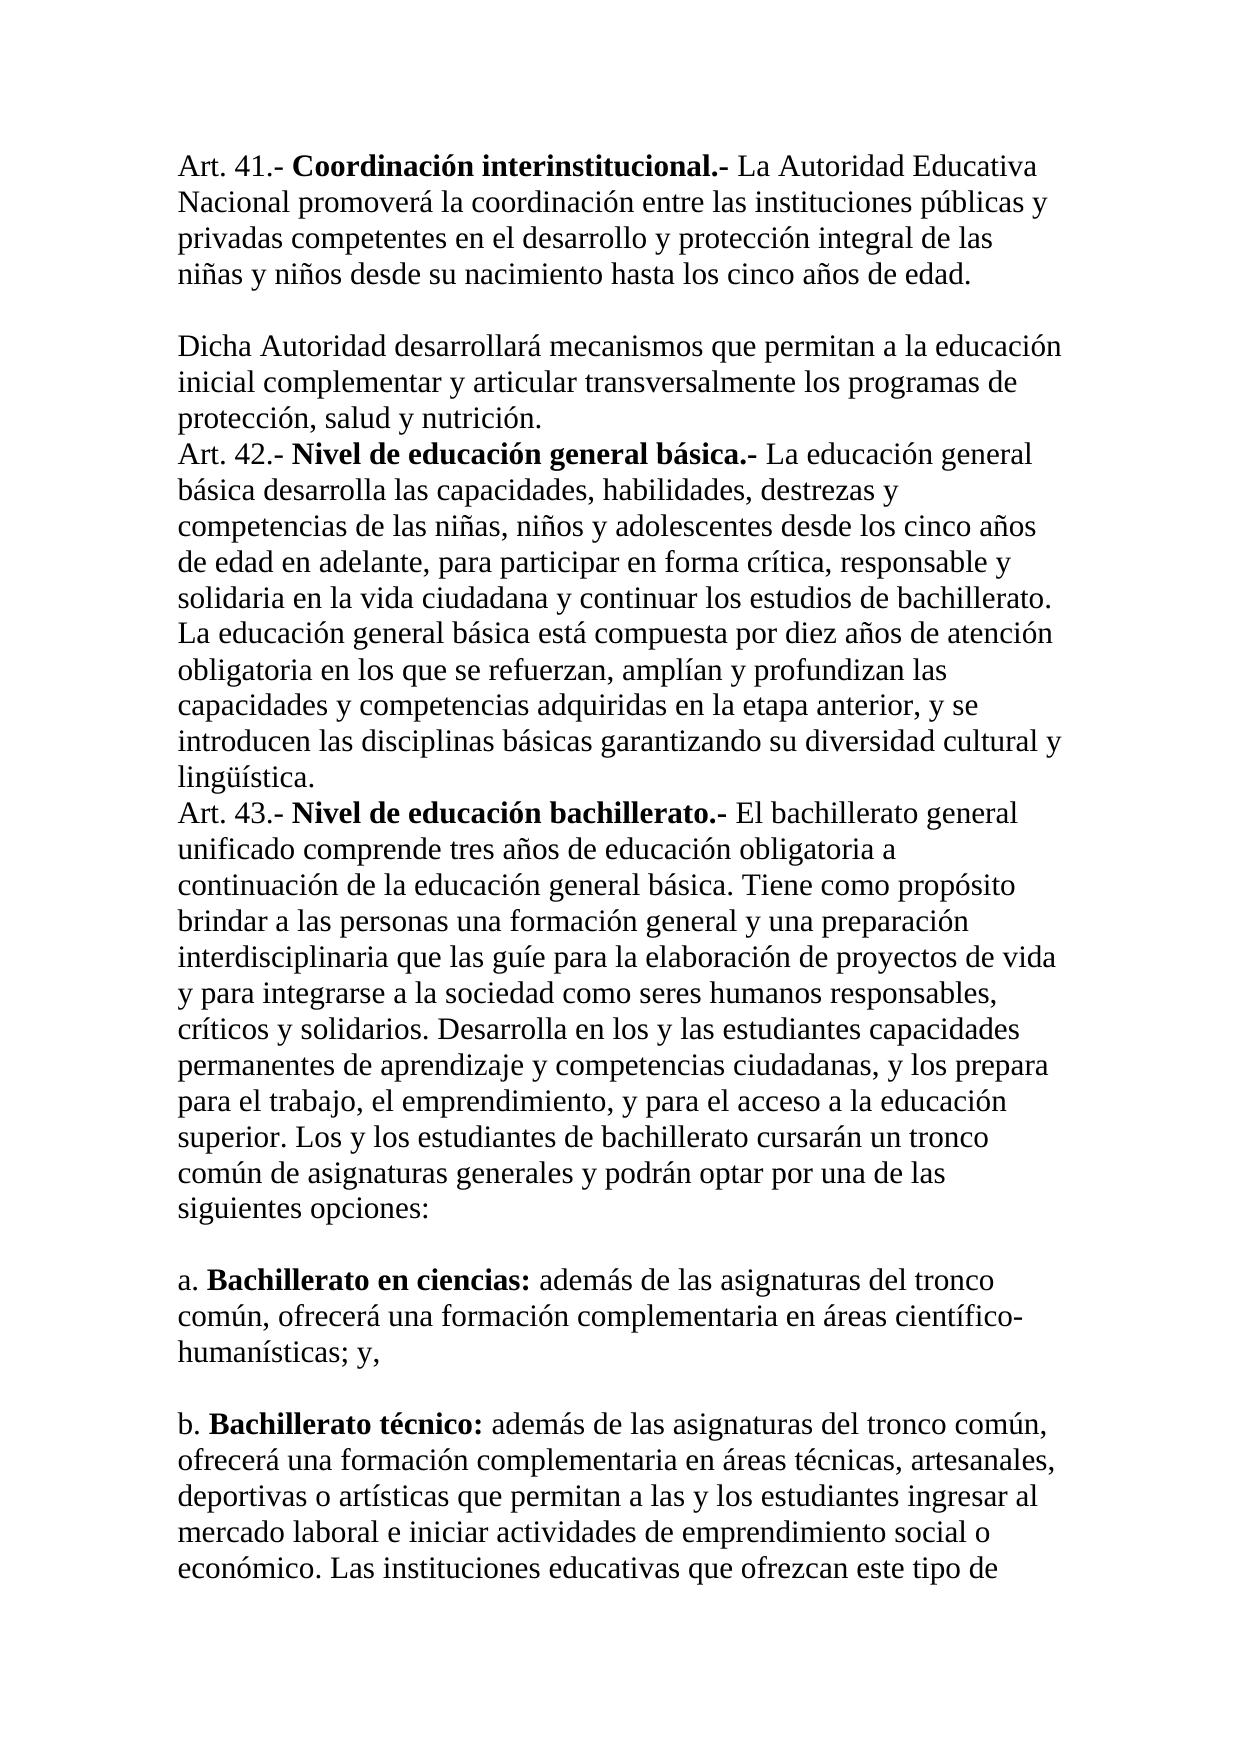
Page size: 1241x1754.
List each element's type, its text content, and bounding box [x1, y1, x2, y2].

text Art. 42.- Nivel de educación general básica.- La educación general básica desarrolla las capacidades, habilidades, destrezas y competencias de las niñas, niños y adolescentes desde los cinco años de edad en adelante, para participar en forma crítica, responsable y solidaria en la vida ciudadana y continuar los estudios de bachillerato. La educación general básica está compuesta por diez años de atención obligatoria en los que se refuerzan, amplían y profundizan las capacidades y competencias adquiridas en la etapa anterior, y se introducen las disciplinas básicas garantizando su diversidad cultural y lingüística. [177, 435, 1063, 794]
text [177, 794, 1063, 1585]
text Art. 41.- Coordinación interinstitucional.- La Autoridad Educativa Nacional promoverá la coordinación entre las instituciones públicas y privadas competentes en el desarrollo y protección integral de las niñas y niños desde su nacimiento hasta los cinco años de edad. Dicha Autoridad desarrollará mecanismos que permitan a la educación inicial complementar y articular transversalmente los programas de protección, salud y nutrición. [177, 148, 1063, 435]
